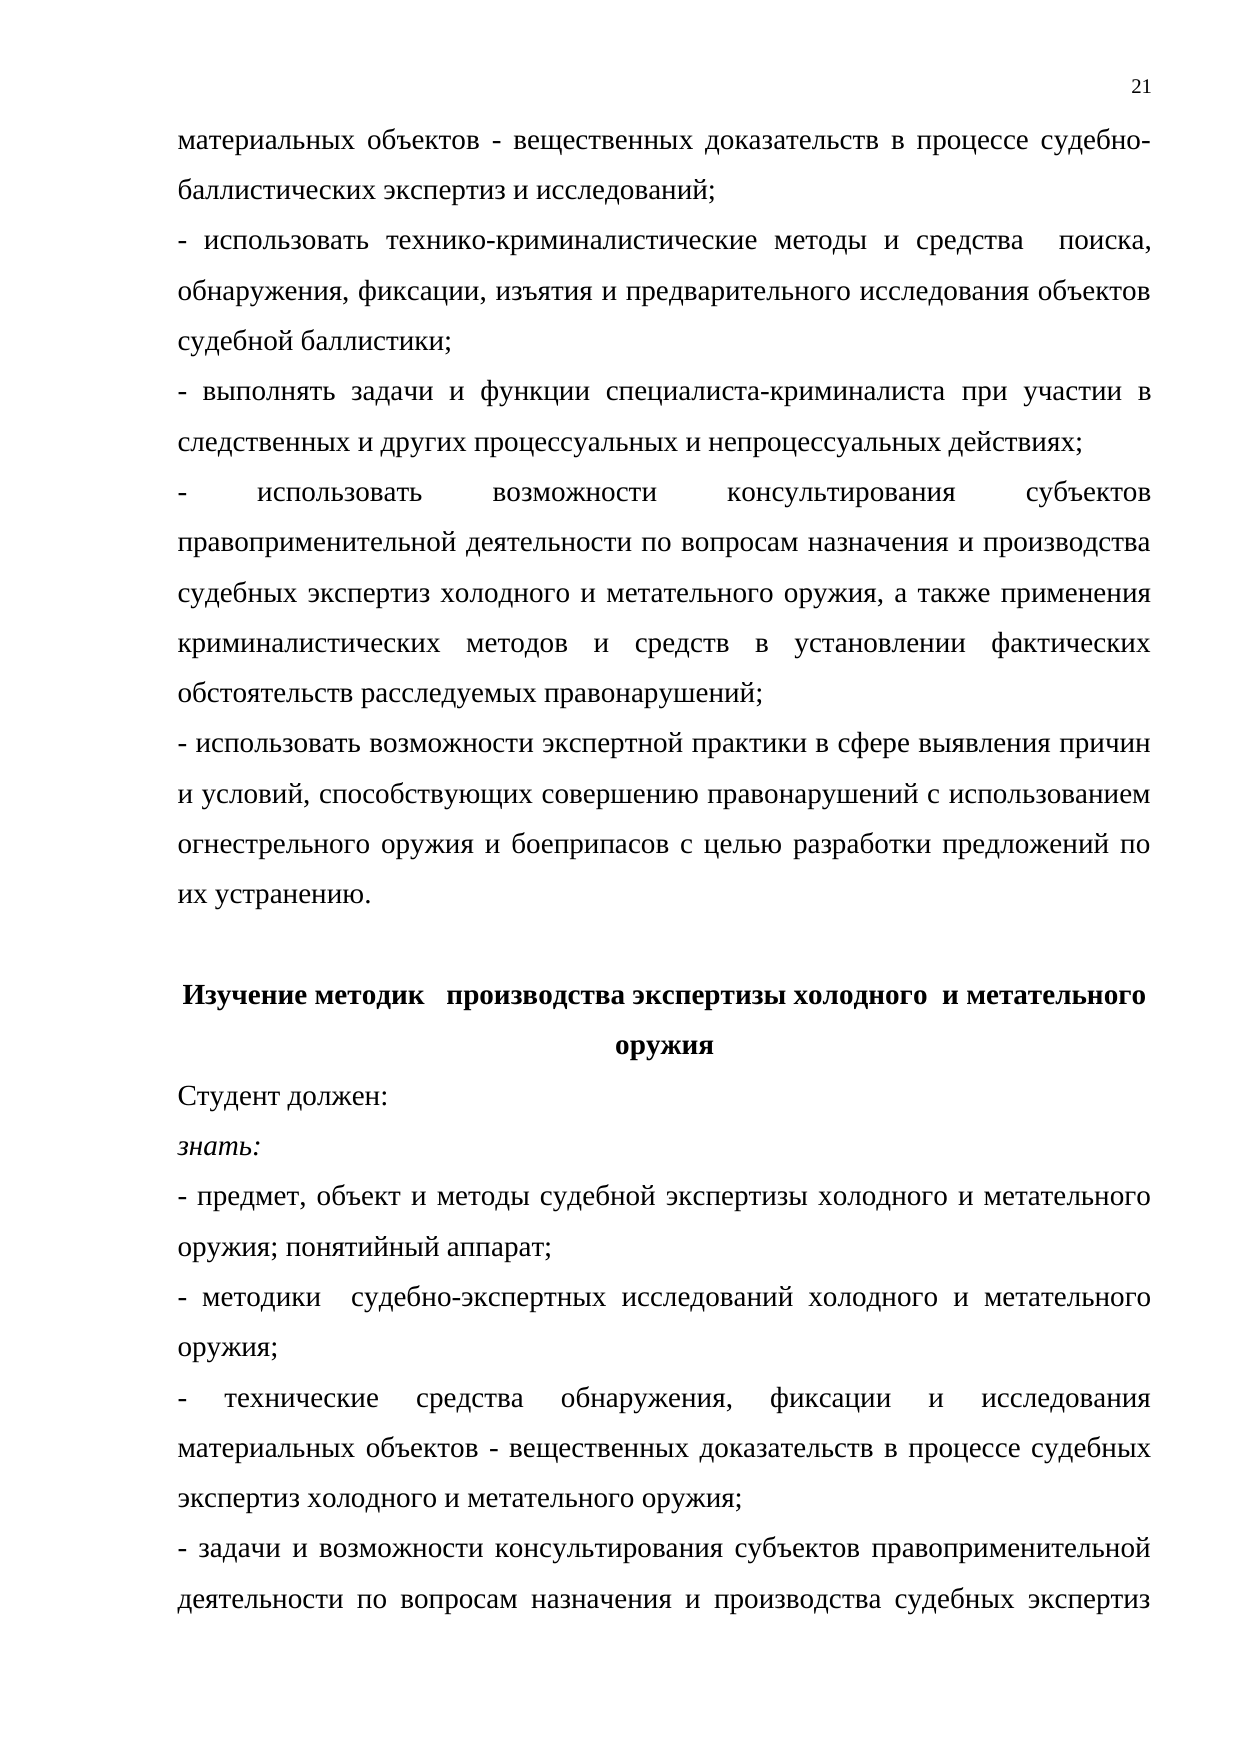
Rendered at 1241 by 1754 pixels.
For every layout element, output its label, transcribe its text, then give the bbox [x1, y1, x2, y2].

text Изучение методик производства экспертизы холодного и метательного оружия [177, 1027, 1152, 1111]
text знать: [177, 1178, 1152, 1212]
text - использовать технико-криминалистические методы и средства поиска, обнаружения, фиксации, изъятия и предварительного исследования объектов судебной баллистики; [177, 273, 1152, 407]
text - предмет, объект и методы судебной экспертизы холодного и метательного оружия; понятийный аппарат; [177, 1229, 1152, 1313]
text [177, 1581, 1152, 1614]
text Студент должен: [177, 1128, 1152, 1162]
text - технические средства обнаружения, фиксации и исследования материальных объектов - вещественных доказательств в процессе судебных экспертиз холодного и метательного оружия; [177, 1430, 1152, 1564]
text - использовать возможности консультирования субъектов правоприменительной деятельности по вопросам назначения и производства судебных экспертиз холодного и метательного оружия, а также применения криминалистических методов и средств в установлении фактических обстоятельств расследуемых правонарушений; [177, 524, 1152, 759]
text - выполнять задачи и функции специалиста-криминалиста при участии в следственных и других процессуальных и непроцессуальных действиях; [177, 424, 1152, 508]
text - применять технические средства обнаружения, фиксации и исследования материальных объектов - вещественных доказательств в процессе судебно-баллистических экспертиз и исследований; [177, 122, 1152, 256]
text - методики судебно-экспертных исследований холодного и метательного оружия; [177, 1329, 1152, 1413]
text - использовать возможности экспертной практики в сфере выявления причин и условий, способствующих совершению правонарушений с использованием огнестрельного оружия и боеприпасов с целью разработки предложений по их устранению. [177, 776, 1152, 960]
